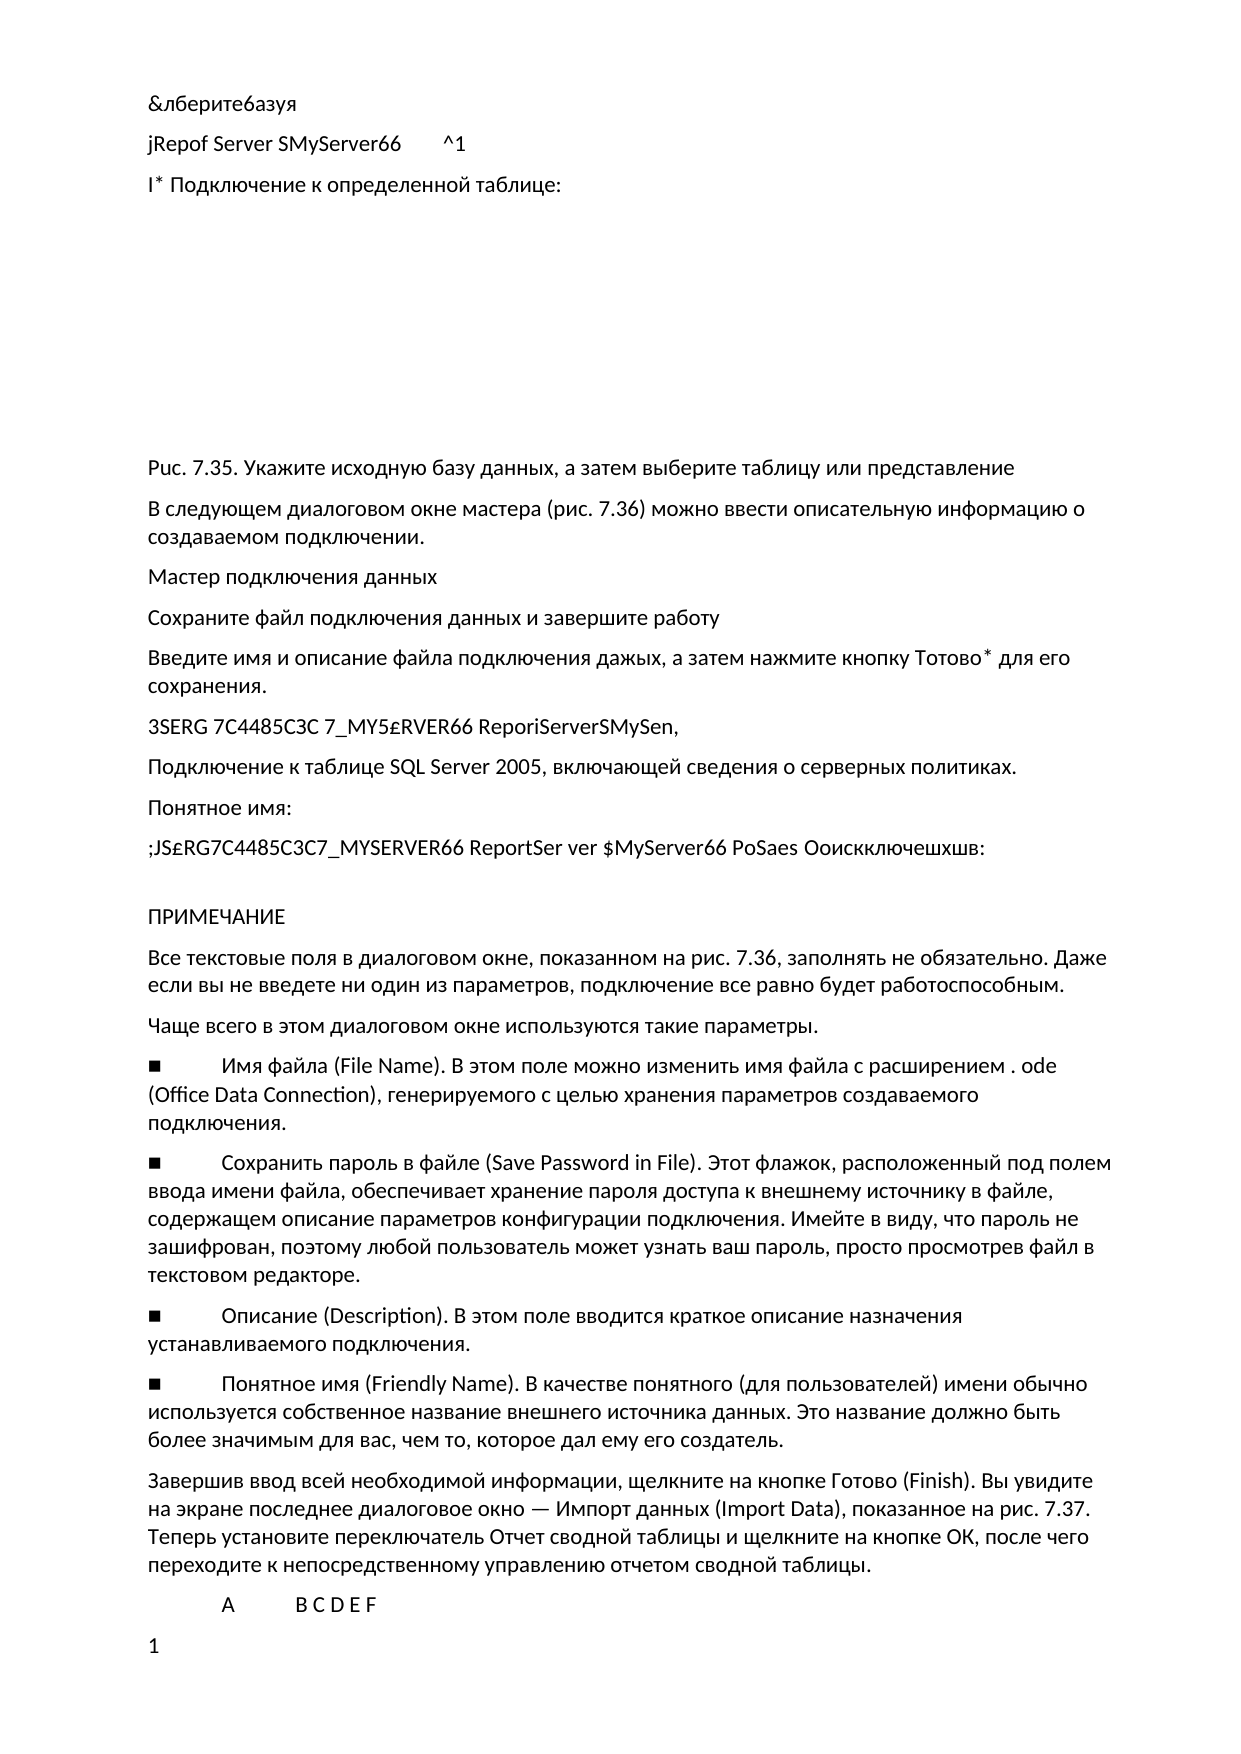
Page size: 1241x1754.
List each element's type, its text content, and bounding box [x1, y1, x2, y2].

text А В С D Е F [148, 1591, 1122, 1618]
text ■ Описание (Description). В этом поле вводится краткое описание назначения устанавливаемого подключения. [148, 1301, 1122, 1357]
text ■ Понятное имя (Friendly Name). В качестве понятного (для пользователей) имени обычно используется собственное название внешнего источника данных. Это название должно быть более значимым для вас, чем то, которое дал ему его создатель. [148, 1369, 1122, 1453]
text Завершив ввод всей необходимой информации, щелкните на кнопке Готово (Finish). Вы увидите на экране последнее диалоговое окно — Импорт данных (Import Data), показанное на рис. 7.37. Теперь установите переключатель Отчет сводной таблицы и щелкните на кнопке ОК, после чего переходите к непосредственному управлению отчетом сводной таблицы. [148, 1466, 1122, 1578]
text 1 [148, 1631, 1122, 1659]
text ПРИМЕЧАНИЕ [148, 902, 1122, 930]
text Понятное имя: [148, 793, 1122, 821]
text Мастер подключения данных [148, 562, 1122, 590]
text I* Подключение к определенной таблице: [148, 170, 1122, 198]
text Чаще всего в этом диалоговом окне используются такие параметры. [148, 1011, 1122, 1039]
text Введите имя и описание файла подключения дажых, а затем нажмите кнопку Тотово* для его сохранения. [148, 643, 1122, 699]
text jRepof Server SMyServer66 ^1 [148, 129, 1122, 157]
text Подключение к таблице SQL Server 2005, включающей сведения о серверных политиках. [148, 752, 1122, 781]
text ;JS£RG7C4485C3C7_MYSERVER66 ReportSer ver $MyServer66 PoSaes Ооискключешхшв: [148, 833, 1122, 889]
text Все текстовые поля в диалоговом окне, показанном на рис. 7.36, заполнять не обязательно. Даже если вы не введете ни один из параметров, подключение все равно будет работоспособным. [148, 943, 1122, 999]
text В следующем диалоговом окне мастера (рис. 7.36) можно ввести описательную информацию о создаваемом подключении. [148, 494, 1122, 550]
text Сохраните файл подключения данных и завершите работу [148, 603, 1122, 631]
text &лберите6азуя [148, 89, 1122, 117]
text ■ Имя файла (File Name). В этом поле можно изменить имя файла с расширением . ode (Office Data Connection), генерируемого с целью хранения параметров создаваемого подключения. [148, 1052, 1122, 1136]
text ■ Сохранить пароль в файле (Save Password in File). Этот флажок, расположенный под полем ввода имени файла, обеспечивает хранение пароля доступа к внешнему источнику в файле, содержащем описание параметров конфигурации подключения. Имейте в виду, что пароль не зашифрован, поэтому любой пользователь может узнать ваш пароль, просто просмотрев файл в текстовом редакторе. [148, 1148, 1122, 1288]
text 3SERG 7С4485СЗС 7_MY5£RVER66 ReporiServerSMySen, [148, 712, 1122, 740]
text Puc. 7.35. Укажите исходную базу данных, а затем выберите таблицу или представление [148, 453, 1122, 481]
